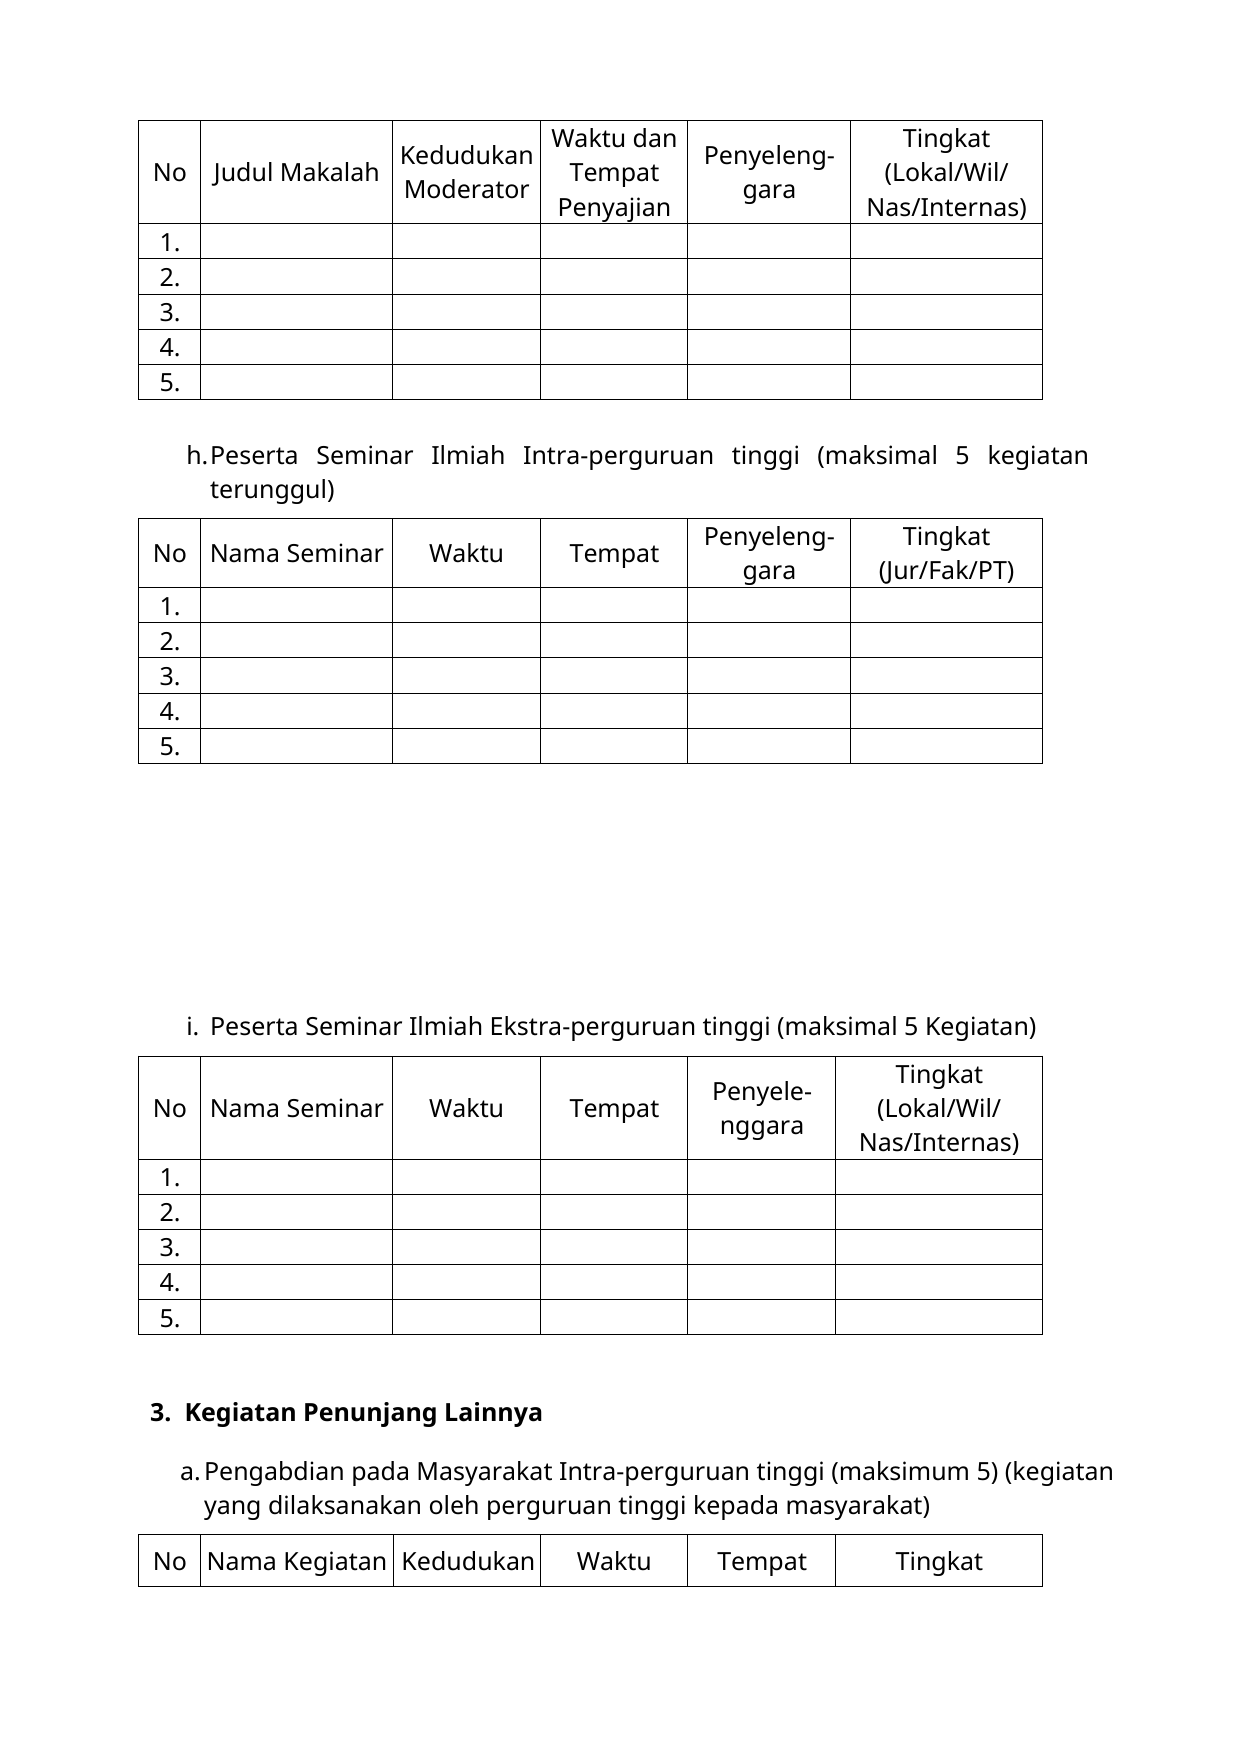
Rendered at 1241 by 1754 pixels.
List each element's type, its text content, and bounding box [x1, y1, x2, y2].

table_cell [201, 224, 392, 258]
table_cell [393, 588, 540, 622]
table_cell 1. [139, 224, 200, 258]
table_cell [201, 588, 392, 622]
table_cell [541, 729, 687, 763]
table_cell [836, 1265, 1042, 1299]
table_cell [541, 365, 687, 399]
table_cell [688, 1160, 835, 1194]
table_cell [541, 694, 687, 727]
table_cell [201, 1300, 392, 1334]
table_header Nama Kegiatan [201, 1535, 393, 1586]
table_cell [393, 623, 540, 657]
table_header Nama Seminar [201, 1057, 392, 1159]
table_cell [393, 1195, 540, 1229]
table_cell [201, 1230, 392, 1264]
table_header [394, 1535, 540, 1586]
table_cell 3. [139, 1230, 200, 1264]
table_cell [688, 623, 850, 657]
table_cell [688, 259, 850, 293]
table_cell 5. [139, 365, 200, 399]
text 3. Kegiatan Penunjang Lainnya [150, 1394, 1090, 1428]
table_header Penyelenggara [688, 1057, 835, 1159]
table_cell [201, 1160, 392, 1194]
table_cell [541, 623, 687, 657]
table_header Kedudukan Moderator [393, 121, 540, 223]
table_header Tempat [688, 1535, 835, 1586]
table_cell [393, 1265, 540, 1299]
table_cell 2. [139, 1195, 200, 1229]
table_cell [201, 1265, 392, 1299]
text i. Peserta Seminar Ilmiah Ekstra-perguruan tinggi (maksimal 5 Kegiatan) [186, 1009, 1090, 1043]
table_header Waktu [541, 1535, 687, 1586]
table_header Tingkat (Lokal/Wil/ Nas/Internas) [851, 121, 1042, 223]
table_cell [851, 259, 1042, 293]
table_cell [851, 365, 1042, 399]
table_cell [541, 1300, 687, 1334]
table_cell [851, 295, 1042, 328]
table_cell [393, 1300, 540, 1334]
table_cell [393, 295, 540, 328]
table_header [836, 1535, 1042, 1586]
table_header Nama Seminar [201, 519, 392, 587]
table_cell [851, 623, 1042, 657]
table_cell 1. [139, 1160, 200, 1194]
table_cell [836, 1160, 1042, 1194]
table_cell 4. [139, 330, 200, 364]
table_cell [851, 729, 1042, 763]
table_header Tempat [541, 1057, 687, 1159]
table_cell [541, 259, 687, 293]
table_cell [688, 729, 850, 763]
table_cell [393, 1160, 540, 1194]
table_header Waktu dan Tempat Penyajian [541, 121, 687, 223]
table_cell [688, 295, 850, 328]
table_cell 1. [139, 588, 200, 622]
table_cell 3. [139, 658, 200, 692]
table_header No [139, 519, 200, 587]
table_cell [688, 588, 850, 622]
table_cell [393, 365, 540, 399]
table_header No [139, 121, 200, 223]
table_cell [201, 365, 392, 399]
table_cell [836, 1300, 1042, 1334]
table_cell [851, 224, 1042, 258]
table_cell 4. [139, 694, 200, 727]
table_cell [851, 658, 1042, 692]
table_cell [541, 1265, 687, 1299]
table_cell [201, 729, 392, 763]
table_cell 2. [139, 623, 200, 657]
table_cell [541, 658, 687, 692]
table_cell [393, 694, 540, 727]
table_cell [851, 694, 1042, 727]
table_cell [688, 694, 850, 727]
table_header Waktu [393, 519, 540, 587]
table_cell [201, 694, 392, 727]
table_cell 4. [139, 1265, 200, 1299]
table_cell [851, 588, 1042, 622]
table_cell [201, 259, 392, 293]
text h. Peserta Seminar Ilmiah Intra-perguruan tinggi (maksimal 5 kegiatan terunggul) [186, 437, 1090, 505]
table_cell [393, 224, 540, 258]
table_cell [393, 1230, 540, 1264]
table_cell [393, 330, 540, 364]
table_cell [393, 259, 540, 293]
table_cell [688, 365, 850, 399]
table_cell [541, 295, 687, 328]
table_cell [688, 224, 850, 258]
table_cell [201, 658, 392, 692]
table_cell [201, 1195, 392, 1229]
table_cell [393, 729, 540, 763]
table_header Penyelenggara [688, 121, 850, 223]
table_cell 5. [139, 1300, 200, 1334]
table_cell [541, 330, 687, 364]
table_cell 5. [139, 729, 200, 763]
table_cell [541, 1195, 687, 1229]
table_cell [541, 588, 687, 622]
table_cell [688, 1265, 835, 1299]
table_cell [836, 1195, 1042, 1229]
table_header No [139, 1535, 200, 1586]
table_cell [393, 658, 540, 692]
table_header No [139, 1057, 200, 1159]
table_cell [688, 1300, 835, 1334]
table_cell [541, 1160, 687, 1194]
table_cell [688, 1230, 835, 1264]
text a. Pengabdian pada Masyarakat Intra-perguruan tinggi (maksimum 5) (kegiatan yang dilaksanakan oleh perguruan tinggi kepada masyarakat) [180, 1453, 1128, 1522]
table_header Tempat [541, 519, 687, 587]
table_header Tingkat (Lokal/Wil/ Nas/Internas) [836, 1057, 1042, 1159]
table_cell [201, 330, 392, 364]
table_cell [836, 1230, 1042, 1264]
table_cell 2. [139, 259, 200, 293]
table_cell [541, 224, 687, 258]
table_cell [688, 1195, 835, 1229]
table_header Tingkat (Jur/Fak/PT) [851, 519, 1042, 587]
table_cell [851, 330, 1042, 364]
table_header Penyelenggara [688, 519, 850, 587]
table_cell [688, 658, 850, 692]
table_header Judul Makalah [201, 121, 392, 223]
table_cell [201, 295, 392, 328]
table_cell [688, 330, 850, 364]
table_cell [541, 1230, 687, 1264]
table_cell 3. [139, 295, 200, 328]
table_cell [201, 623, 392, 657]
table_header Waktu [393, 1057, 540, 1159]
